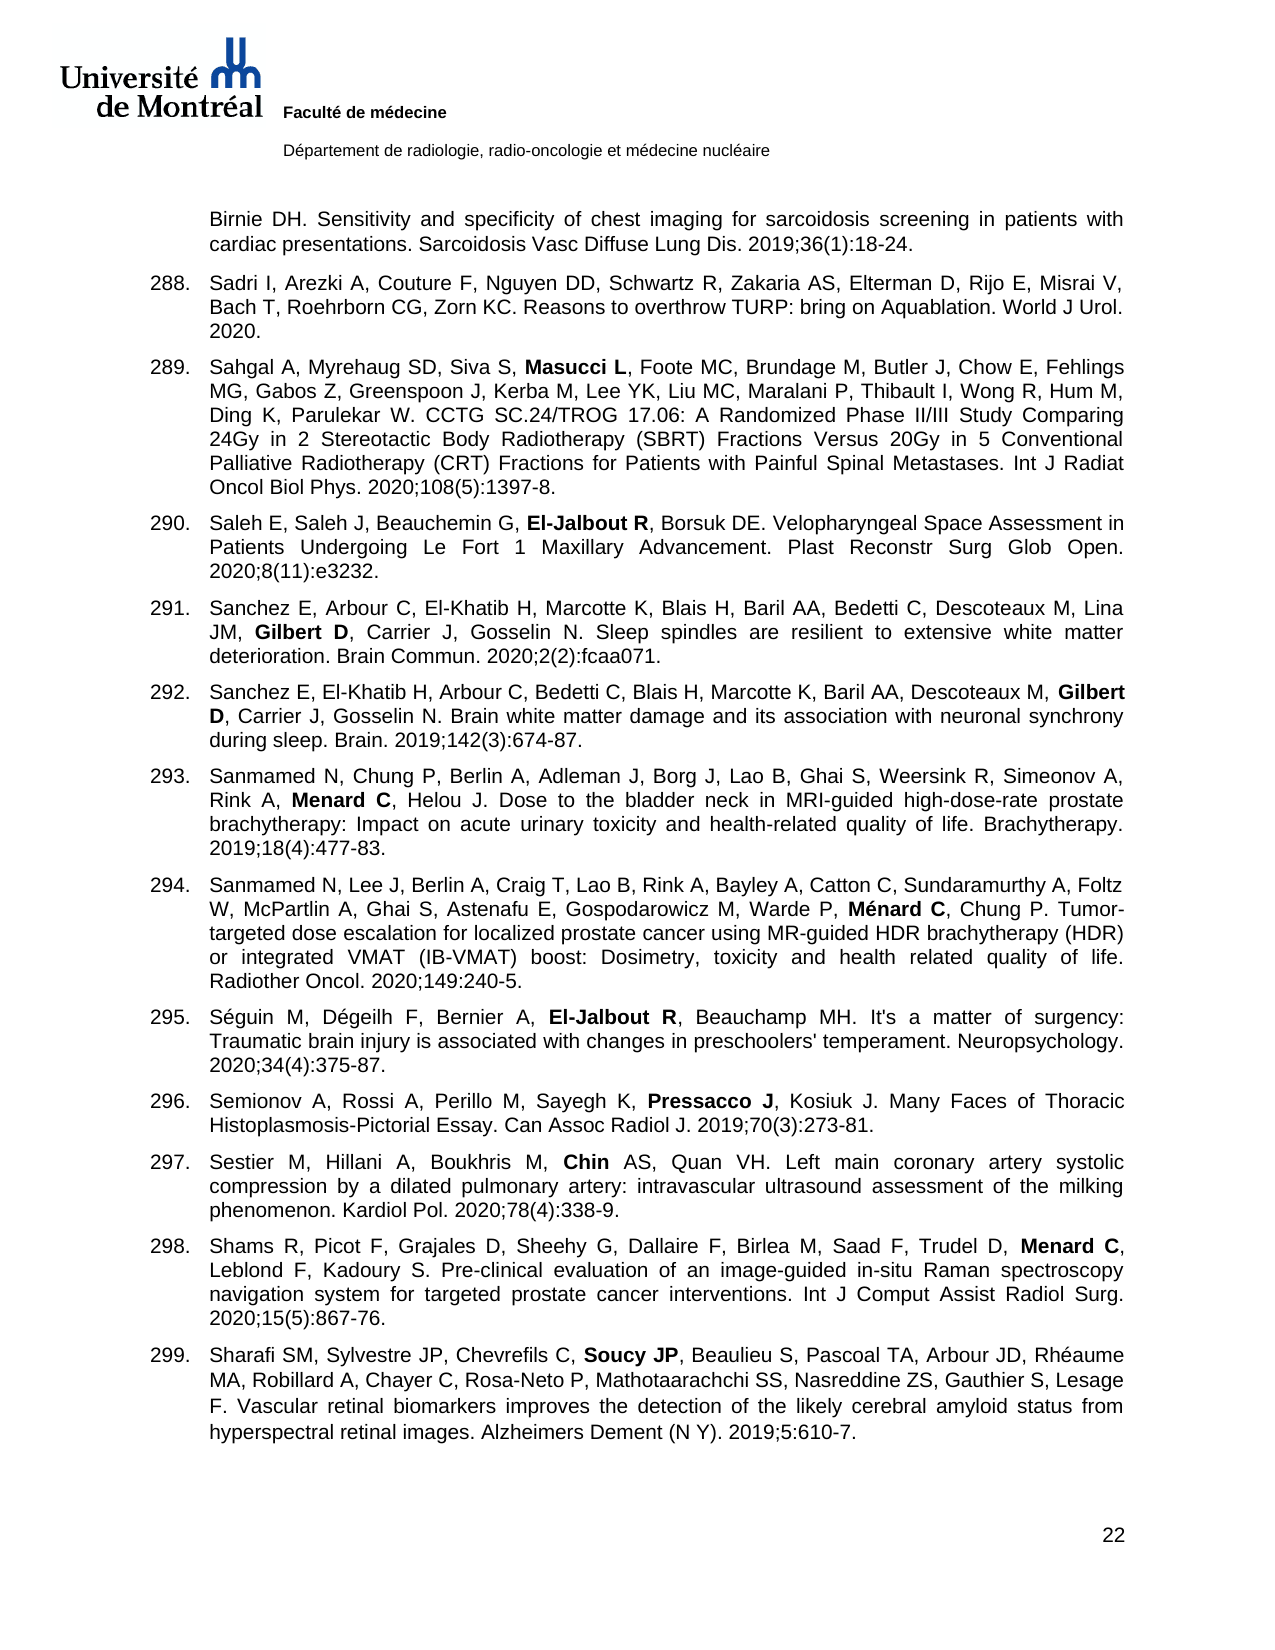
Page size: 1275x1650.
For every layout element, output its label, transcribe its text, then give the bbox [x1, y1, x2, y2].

list Semionov A, Rossi A, Perillo M, Sayegh K, Pressacco J, Kosiuk J. Many Faces of Thoracic Histoplasmosis-Pictorial Essay. Can Assoc Radiol J. 2019;70(3):273-81. [150, 1089, 1125, 1137]
list Saleh E, Saleh J, Beauchemin G, El-Jalbout R, Borsuk DE. Velopharyngeal Space Assessment in Patients Undergoing Le Fort 1 Maxillary Advancement. Plast Reconstr Surg Glob Open. 2020;8(11):e3232. [150, 511, 1125, 583]
list Séguin M, Dégeilh F, Bernier A, El-Jalbout R, Beauchamp MH. It's a matter of surgency: Traumatic brain injury is associated with changes in preschoolers' temperament. Neuropsychology. 2020;34(4):375-87. [150, 1005, 1125, 1077]
picture [51, 23, 266, 128]
list Sanmamed N, Lee J, Berlin A, Craig T, Lao B, Rink A, Bayley A, Catton C, Sundaramurthy A, Foltz W, McPartlin A, Ghai S, Astenafu E, Gospodarowicz M, Warde P, Ménard C, Chung P. Tumor-targeted dose escalation for localized prostate cancer using MR-guided HDR brachytherapy (HDR) or integrated VMAT (IB-VMAT) boost: Dosimetry, toxicity and health related quality of life. Radiother Oncol. 2020;149:240-5. [150, 873, 1125, 992]
list Sanmamed N, Chung P, Berlin A, Adleman J, Borg J, Lao B, Ghai S, Weersink R, Simeonov A, Rink A, Menard C, Helou J. Dose to the bladder neck in MRI-guided high-dose-rate prostate brachytherapy: Impact on acute urinary toxicity and health-related quality of life. Brachytherapy. 2019;18(4):477-83. [150, 764, 1125, 860]
list Shams R, Picot F, Grajales D, Sheehy G, Dallaire F, Birlea M, Saad F, Trudel D, Menard C, Leblond F, Kadoury S. Pre-clinical evaluation of an image-guided in-situ Raman spectroscopy navigation system for targeted prostate cancer interventions. Int J Comput Assist Radiol Surg. 2020;15(5):867-76. [150, 1234, 1125, 1330]
list Sahgal A, Myrehaug SD, Siva S, Masucci L, Foote MC, Brundage M, Butler J, Chow E, Fehlings MG, Gabos Z, Greenspoon J, Kerba M, Lee YK, Liu MC, Maralani P, Thibault I, Wong R, Hum M, Ding K, Parulekar W. CCTG SC.24/TROG 17.06: A Randomized Phase II/III Study Comparing 24Gy in 2 Stereotactic Body Radiotherapy (SBRT) Fractions Versus 20Gy in 5 Conventional Palliative Radiotherapy (CRT) Fractions for Patients with Painful Spinal Metastases. Int J Radiat Oncol Biol Phys. 2020;108(5):1397-8. [150, 355, 1125, 499]
list Sestier M, Hillani A, Boukhris M, Chin AS, Quan VH. Left main coronary artery systolic compression by a dilated pulmonary artery: intravascular ultrasound assessment of the milking phenomenon. Kardiol Pol. 2020;78(4):338-9. [150, 1150, 1125, 1222]
list Sadri I, Arezki A, Couture F, Nguyen DD, Schwartz R, Zakaria AS, Elterman D, Rijo E, Misrai V, Bach T, Roehrborn CG, Zorn KC. Reasons to overthrow TURP: bring on Aquablation. World J Urol. 2020. [150, 271, 1125, 342]
list Sanchez E, El-Khatib H, Arbour C, Bedetti C, Blais H, Marcotte K, Baril AA, Descoteaux M, Gilbert D, Carrier J, Gosselin N. Brain white matter damage and its association with neuronal synchrony during sleep. Brain. 2019;142(3):674-87. [150, 680, 1125, 752]
list Sanchez E, Arbour C, El-Khatib H, Marcotte K, Blais H, Baril AA, Bedetti C, Descoteaux M, Lina JM, Gilbert D, Carrier J, Gosselin N. Sleep spindles are resilient to extensive white matter deterioration. Brain Commun. 2020;2(2):fcaa071. [150, 596, 1125, 667]
list Sharafi SM, Sylvestre JP, Chevrefils C, Soucy JP, Beaulieu S, Pascoal TA, Arbour JD, Rhéaume MA, Robillard A, Chayer C, Rosa-Neto P, Mathotaarachchi SS, Nasreddine ZS, Gauthier S, Lesage F. Vascular retinal biomarkers improves the detection of the likely cerebral amyloid status from hyperspectral retinal images. Alzheimers Dement (N Y). 2019;5:610-7. [150, 1342, 1125, 1444]
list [150, 206, 1125, 256]
